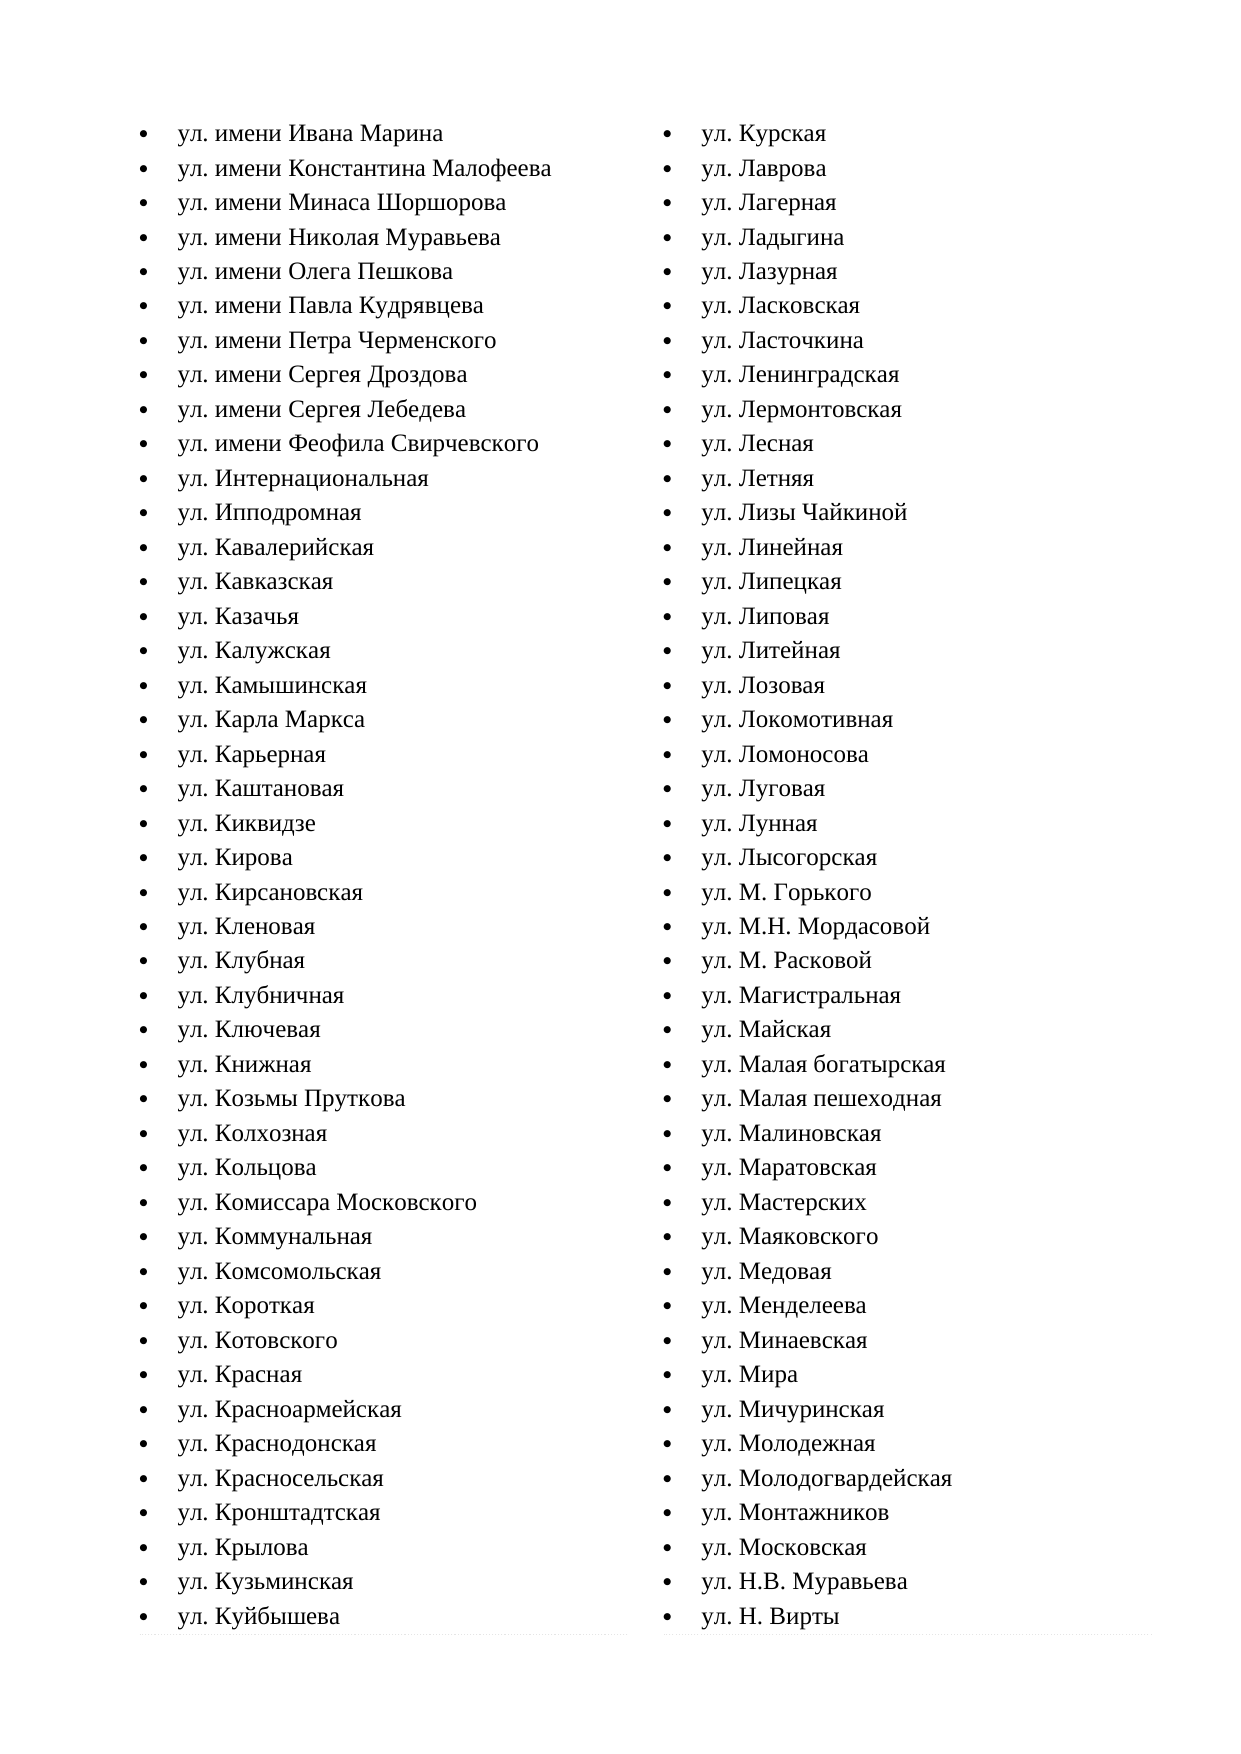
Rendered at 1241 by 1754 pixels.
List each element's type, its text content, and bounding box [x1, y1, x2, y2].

list ул. имени Николая Муравьева [140, 222, 627, 256]
list ул. Книжная [140, 1049, 627, 1083]
list ул. Казачья [140, 601, 627, 635]
list ул. Кавалерийская [140, 532, 627, 566]
list ул. имени Сергея Лебедева [140, 394, 627, 428]
list ул. Кузьминская [140, 1566, 627, 1601]
list ул. имени Сергея Дроздова [140, 359, 627, 394]
list ул. Малая богатырская [664, 1049, 1152, 1083]
list ул. Ладыгина [664, 222, 1152, 256]
list ул. Карьерная [140, 739, 627, 773]
list ул. Магистральная [664, 980, 1152, 1014]
list ул. Молодежная [664, 1428, 1152, 1463]
list ул. Ипподромная [140, 497, 627, 532]
list ул. Менделеева [664, 1290, 1152, 1325]
list ул. Кирсановская [140, 877, 627, 911]
list ул. Крылова [140, 1532, 627, 1566]
list ул. Лесная [664, 428, 1152, 463]
list ул. имени Минаса Шоршорова [140, 187, 627, 222]
list ул. Клубничная [140, 980, 627, 1014]
list ул. Комсомольская [140, 1256, 627, 1290]
list ул. Карла Маркса [140, 704, 627, 739]
list ул. Лазурная [664, 256, 1152, 291]
list ул. Краснодонская [140, 1428, 627, 1463]
list ул. Лермонтовская [664, 394, 1152, 428]
list ул. Комиссара Московского [140, 1187, 627, 1221]
list ул. Лысогорская [664, 842, 1152, 877]
list ул. Мастерских [664, 1187, 1152, 1221]
list ул. Лизы Чайкиной [664, 497, 1152, 532]
list ул. Кольцова [140, 1152, 627, 1187]
list ул. Куйбышева [140, 1601, 627, 1635]
list ул. Клубная [140, 946, 627, 980]
list ул. Ключевая [140, 1014, 627, 1049]
list ул. Кленовая [140, 911, 627, 946]
list ул. Локомотивная [664, 704, 1152, 739]
list ул. Киквидзе [140, 808, 627, 842]
list ул. Московская [664, 1532, 1152, 1566]
list ул. имени Ивана Марина [140, 118, 627, 153]
list ул. Кирова [140, 842, 627, 877]
list ул. Молодогвардейская [664, 1463, 1152, 1497]
list ул. Маратовская [664, 1152, 1152, 1187]
list ул. имени Павла Кудрявцева [140, 291, 627, 325]
list ул. Монтажников [664, 1497, 1152, 1532]
list ул. Интернациональная [140, 463, 627, 497]
list ул. Кавказская [140, 566, 627, 601]
list ул. Лагерная [664, 187, 1152, 222]
list ул. Липецкая [664, 566, 1152, 601]
list ул. Малая пешеходная [664, 1083, 1152, 1118]
list ул. имени Петра Черменского [140, 325, 627, 359]
list ул. Ломоносова [664, 739, 1152, 773]
list ул. Камышинская [140, 670, 627, 704]
list ул. Луговая [664, 773, 1152, 808]
list ул. Мира [664, 1359, 1152, 1394]
list ул. Котовского [140, 1325, 627, 1359]
list ул. Минаевская [664, 1325, 1152, 1359]
list ул. Н. Вирты [664, 1601, 1152, 1635]
list ул. Ласточкина [664, 325, 1152, 359]
list ул. Курская [664, 118, 1152, 153]
list ул. Ленинградская [664, 359, 1152, 394]
list ул. Красная [140, 1359, 627, 1394]
list ул. Лунная [664, 808, 1152, 842]
list ул. Козьмы Пруткова [140, 1083, 627, 1118]
list ул. Лозовая [664, 670, 1152, 704]
list ул. Каштановая [140, 773, 627, 808]
list ул. имени Феофила Свирчевского [140, 428, 627, 463]
list ул. Ласковская [664, 291, 1152, 325]
list ул. Линейная [664, 532, 1152, 566]
list ул. Короткая [140, 1290, 627, 1325]
list ул. Калужская [140, 635, 627, 670]
list ул. М. Расковой [664, 946, 1152, 980]
list ул. Майская [664, 1014, 1152, 1049]
list ул. Липовая [664, 601, 1152, 635]
list ул. Колхозная [140, 1118, 627, 1152]
list ул. Н.В. Муравьева [664, 1566, 1152, 1601]
list ул. Красносельская [140, 1463, 627, 1497]
list ул. Медовая [664, 1256, 1152, 1290]
list ул. Летняя [664, 463, 1152, 497]
list ул. имени Олега Пешкова [140, 256, 627, 291]
list ул. Лаврова [664, 153, 1152, 187]
list ул. Коммунальная [140, 1221, 627, 1256]
list ул. Кронштадтская [140, 1497, 627, 1532]
list ул. М.Н. Мордасовой [664, 911, 1152, 946]
list ул. имени Константина Малофеева [140, 153, 627, 187]
list ул. М. Горького [664, 877, 1152, 911]
list ул. Мичуринская [664, 1394, 1152, 1428]
list ул. Маяковского [664, 1221, 1152, 1256]
list ул. Красноармейская [140, 1394, 627, 1428]
list ул. Малиновская [664, 1118, 1152, 1152]
list ул. Литейная [664, 635, 1152, 670]
